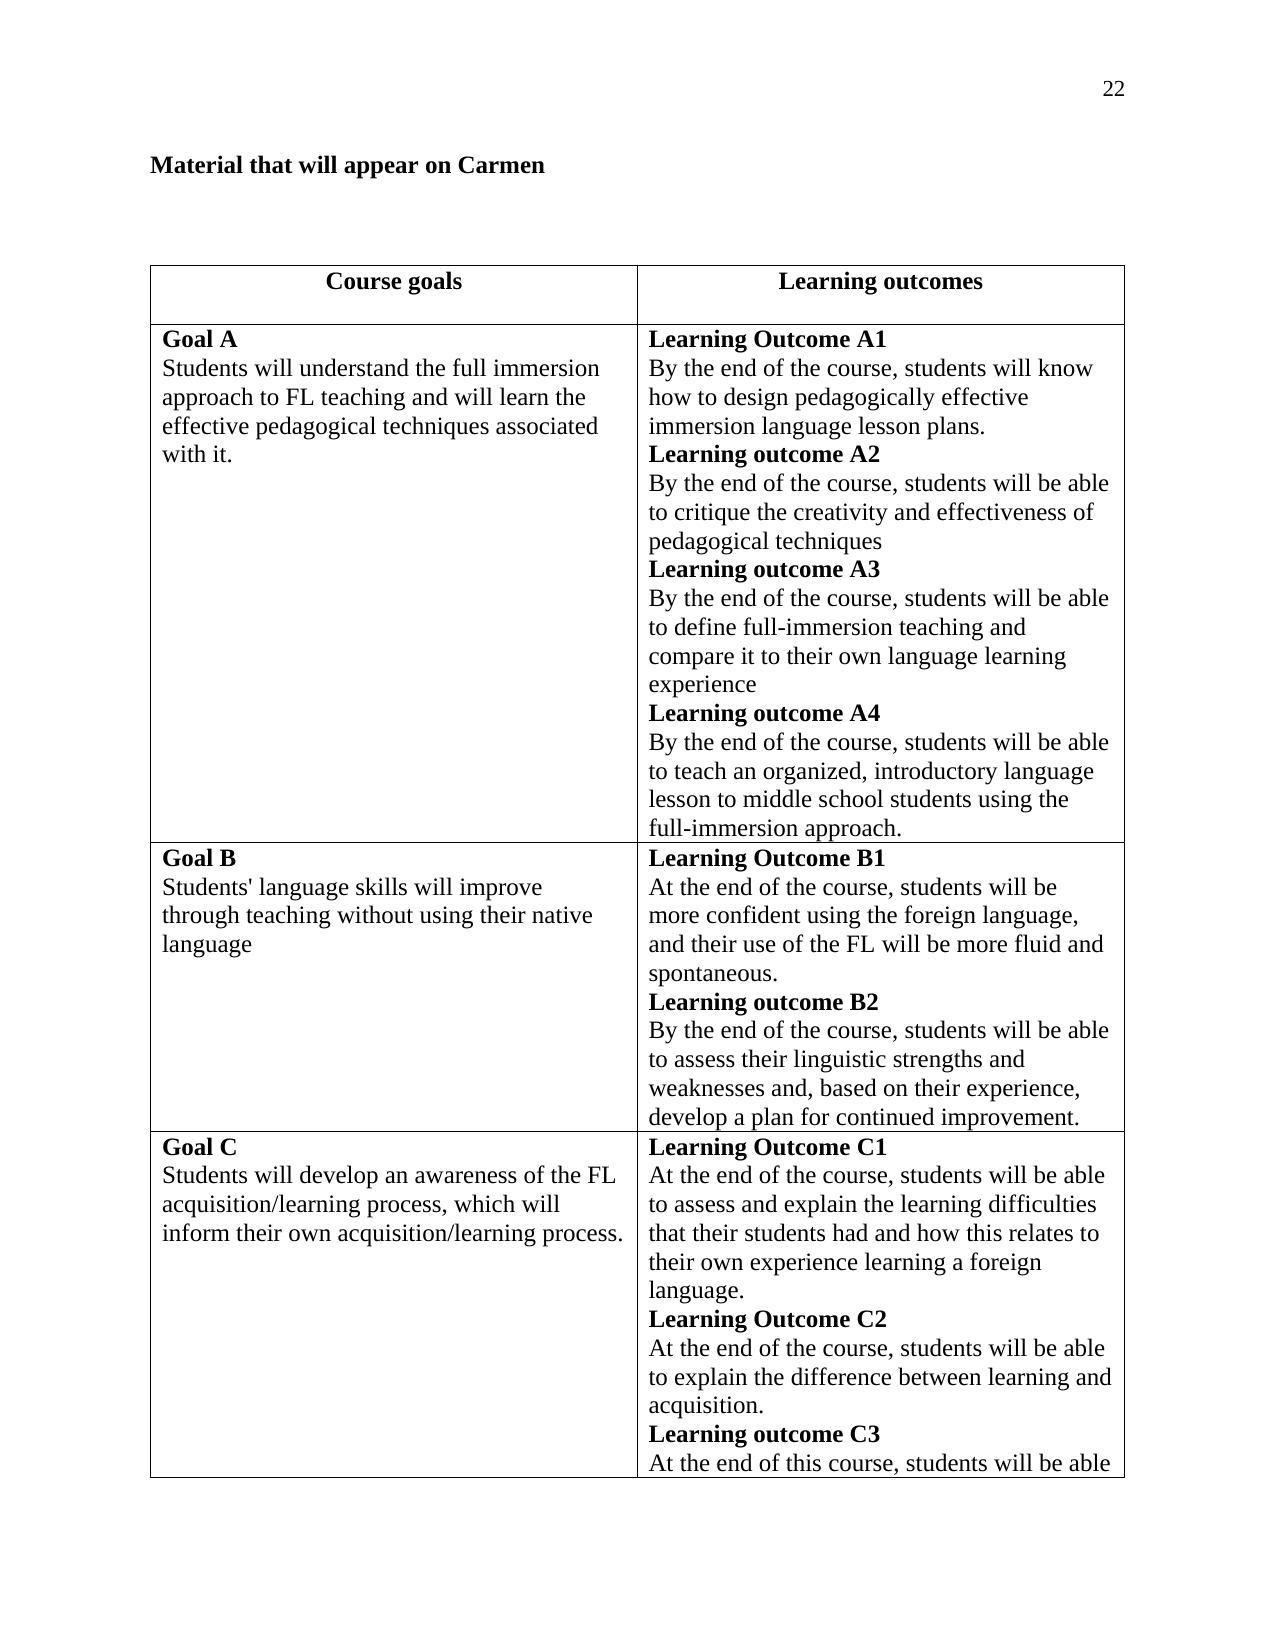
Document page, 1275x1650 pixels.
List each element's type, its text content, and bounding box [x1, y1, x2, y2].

table_cell Learning Outcome A1 By the end of the course, students will know how to design pedagogically effective immersion language lesson plans. Learning outcome A2 By the end of the course, students will be able to critique the creativity and effectiveness of pedagogical techniques Learning outcome A3 By the end of the course, students will be able to define full-immersion teaching and compare it to their own language learning experience Learning outcome A4 By the end of the course, students will be able to teach an organized, introductory language lesson to middle school students using the full-immersion approach. [638, 325, 1124, 842]
table_header Learning outcomes [638, 266, 1124, 323]
text Material that will appear on Carmen [150, 150, 1125, 179]
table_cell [638, 1132, 1124, 1477]
table_header Course goals [151, 266, 637, 323]
table_cell Goal A Students will understand the full immersion approach to FL teaching and will learn the effective pedagogical techniques associated with it. [151, 325, 637, 842]
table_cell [151, 1132, 637, 1477]
table_cell Goal B Students' language skills will improve through teaching without using their native language [151, 843, 637, 1131]
table_cell Learning Outcome B1 At the end of the course, students will be more confident using the foreign language, and their use of the FL will be more fluid and spontaneous. Learning outcome B2 By the end of the course, students will be able to assess their linguistic strengths and weaknesses and, based on their experience, develop a plan for continued improvement. [638, 843, 1124, 1131]
